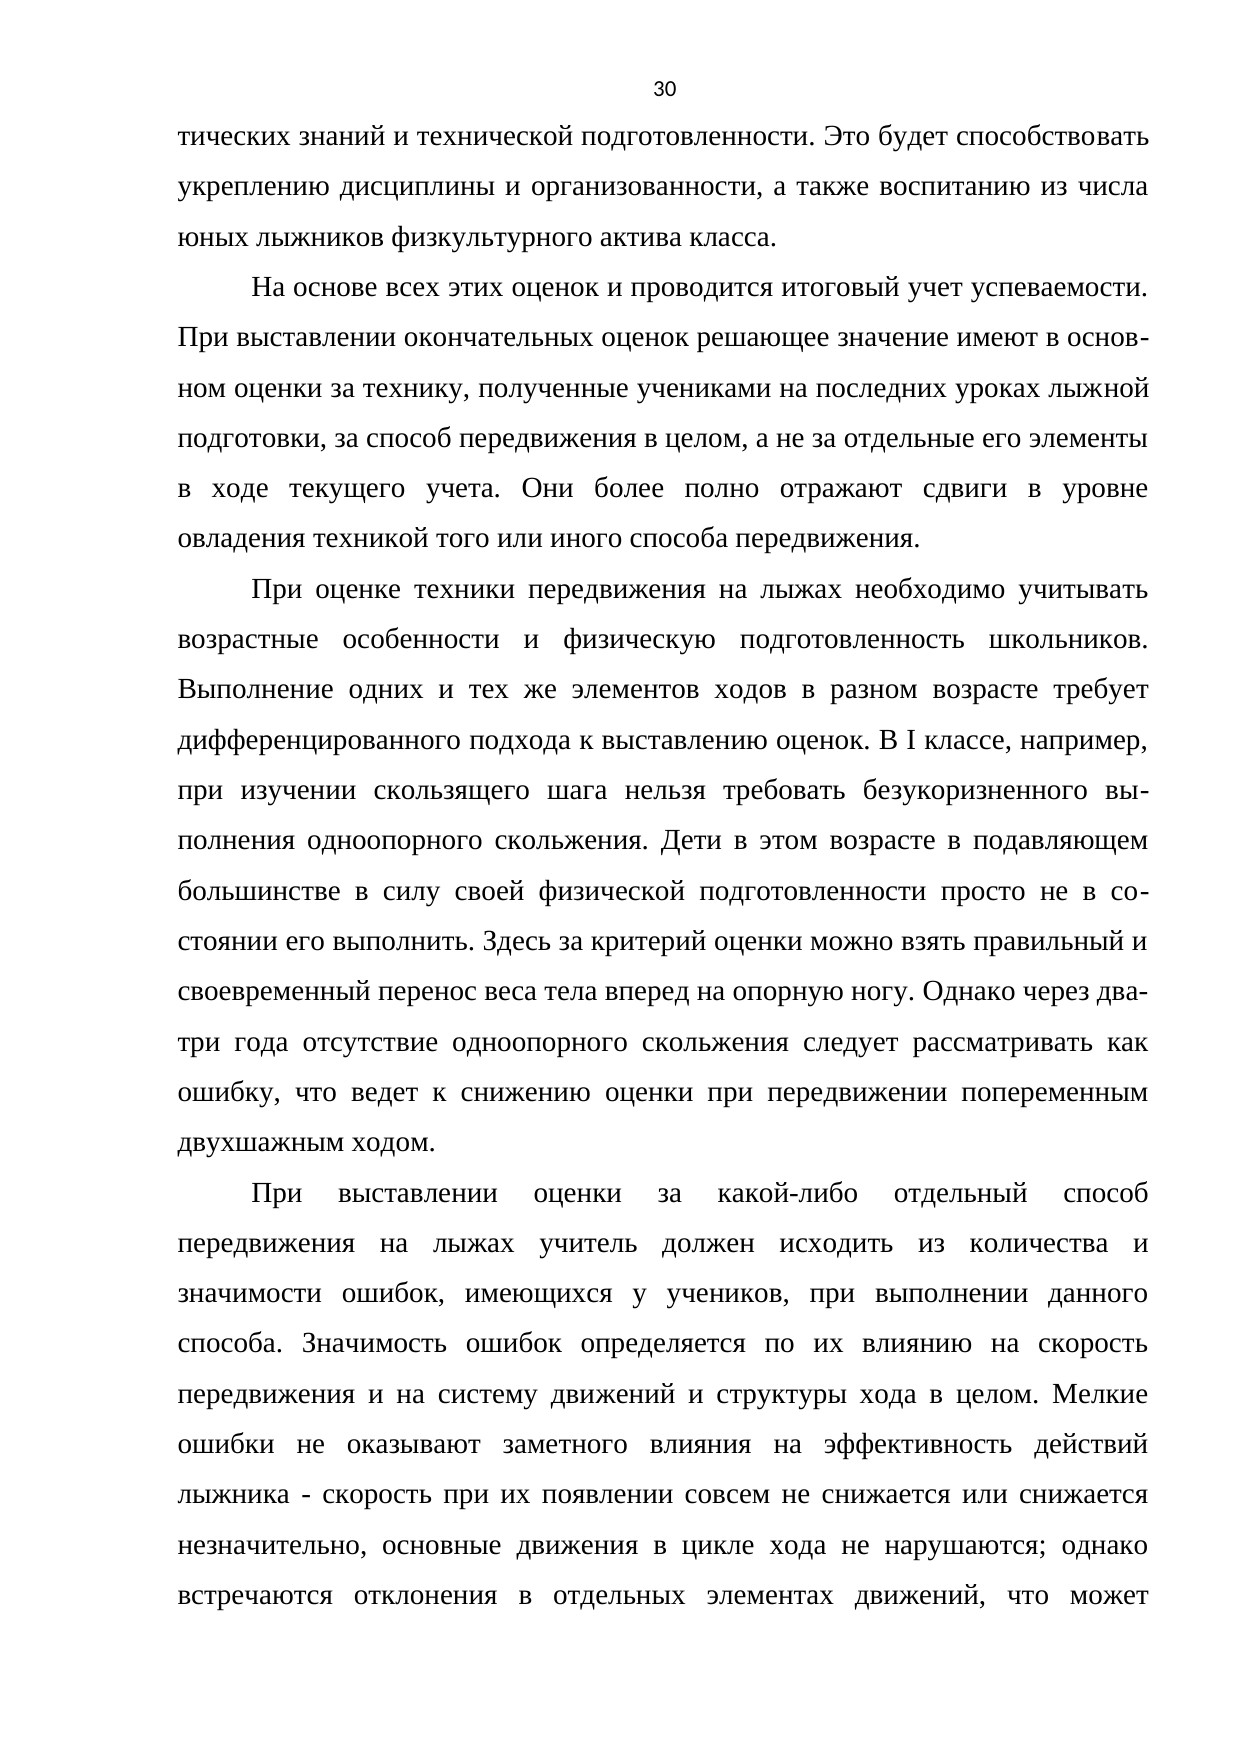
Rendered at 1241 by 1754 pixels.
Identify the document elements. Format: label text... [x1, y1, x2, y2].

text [177, 118, 1149, 252]
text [177, 1175, 1149, 1611]
text При оценке техники передвижения на лыжах необходимо учитывать возрастные особенности и физическую подготовленность школьников. Выполнение одних и тех же элементов ходов в разном возрасте требует дифференцированного подхода к выставлению оценок. В I классе, например, при изучении скользящего шага нельзя требовать безукоризненного выполнения одноопорного скольжения. Дети в этом возрасте в подавляющем большинстве в силу своей физической подготовленности просто не в состоянии его выполнить. Здесь за критерий оценки можно взять правильный и своевременный перенос веса тела вперед на опорную ногу. Однако через два- три года отсутствие одноопорного скольжения следует рассматривать как ошибку, что ведет к снижению оценки при передвижении попеременным двухшажным ходом. [177, 571, 1149, 1158]
text На основе всех этих оценок и проводится итоговый учет успеваемости. При выставлении окончательных оценок решающее значение имеют в основном оценки за технику, полученные учениками на последних уроках лыжной подготовки, за способ передвижения в целом, а не за отдельные его элементы в ходе текущего учета. Они более полно отражают сдвиги в уровне овладения техникой того или иного способа передвижения. [177, 269, 1149, 554]
